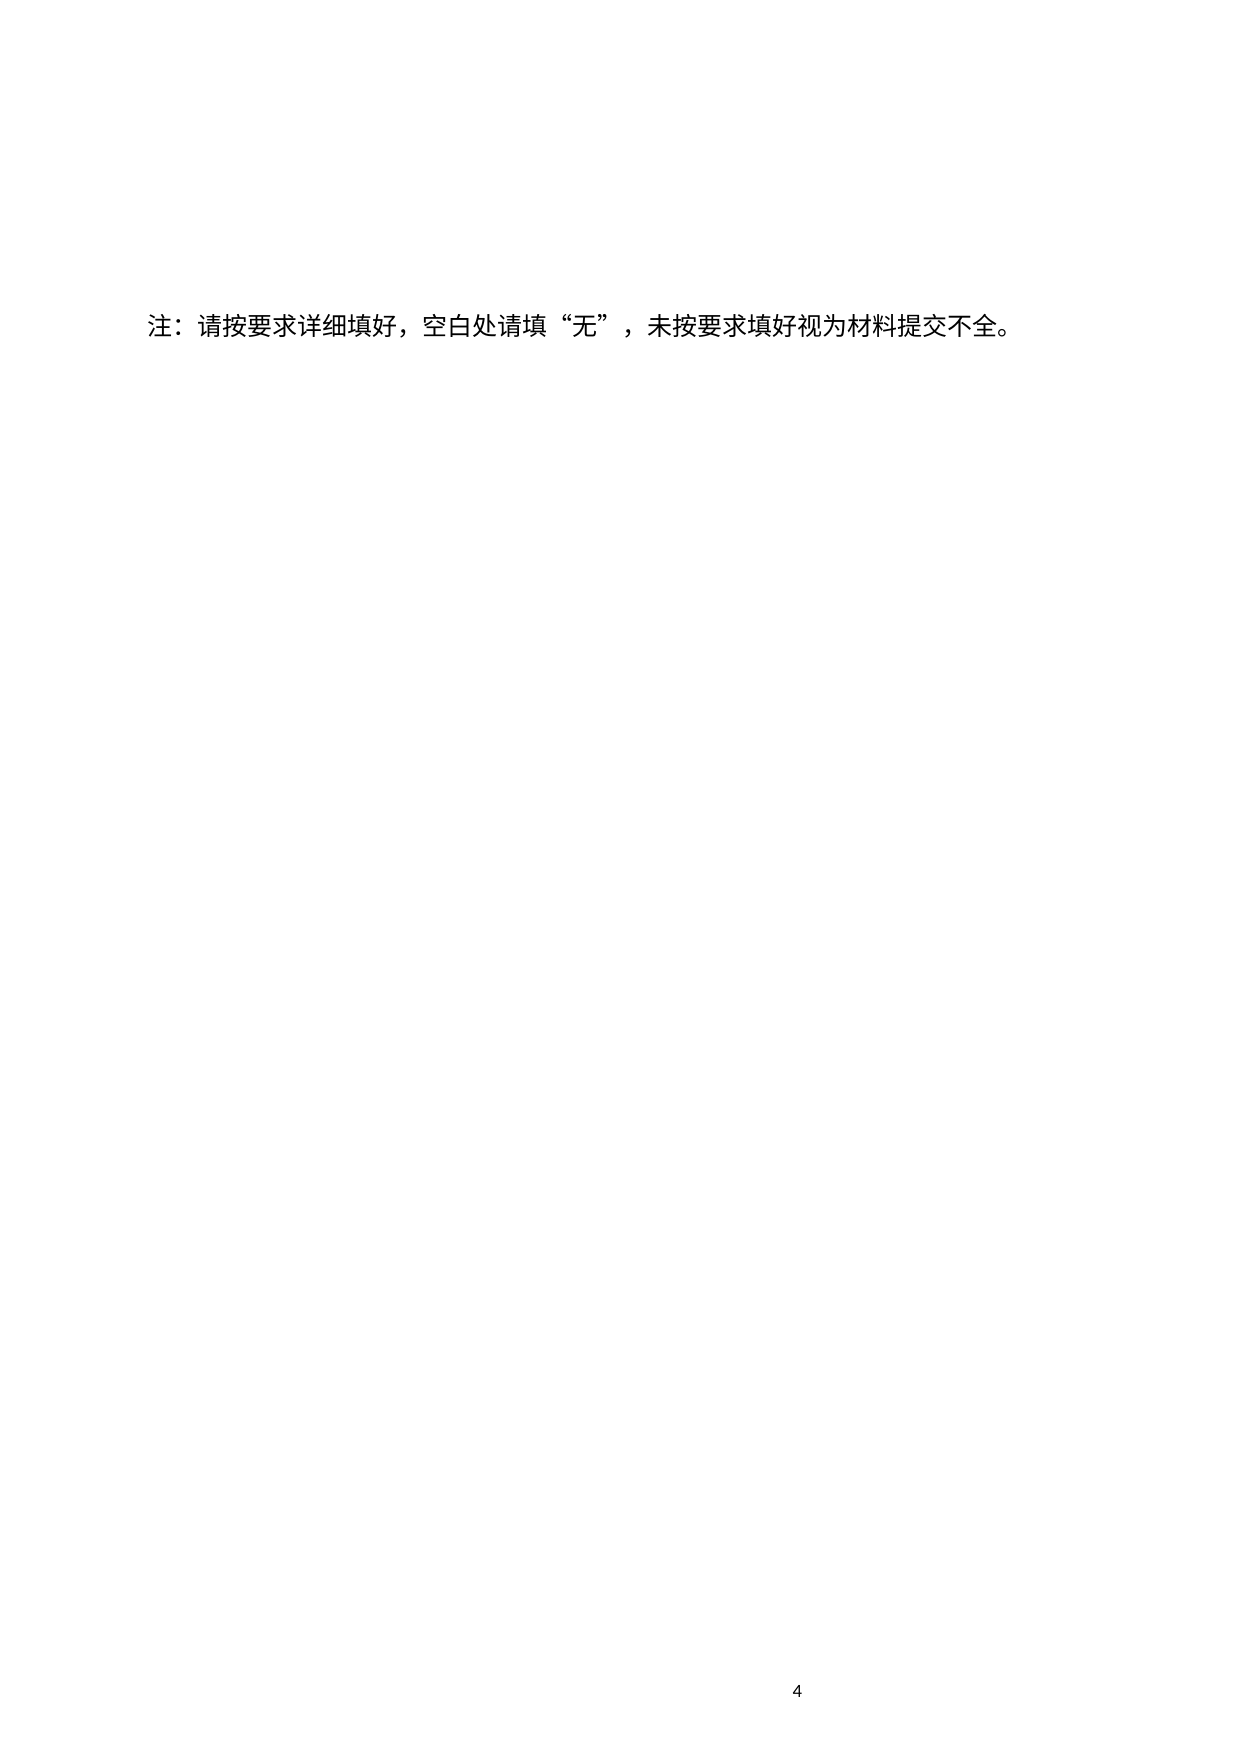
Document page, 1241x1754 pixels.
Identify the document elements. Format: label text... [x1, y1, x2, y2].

text 注：请按要求详细填好，空白处请填“无”，未按要求填好视为材料提交不全。 [148, 292, 1093, 357]
